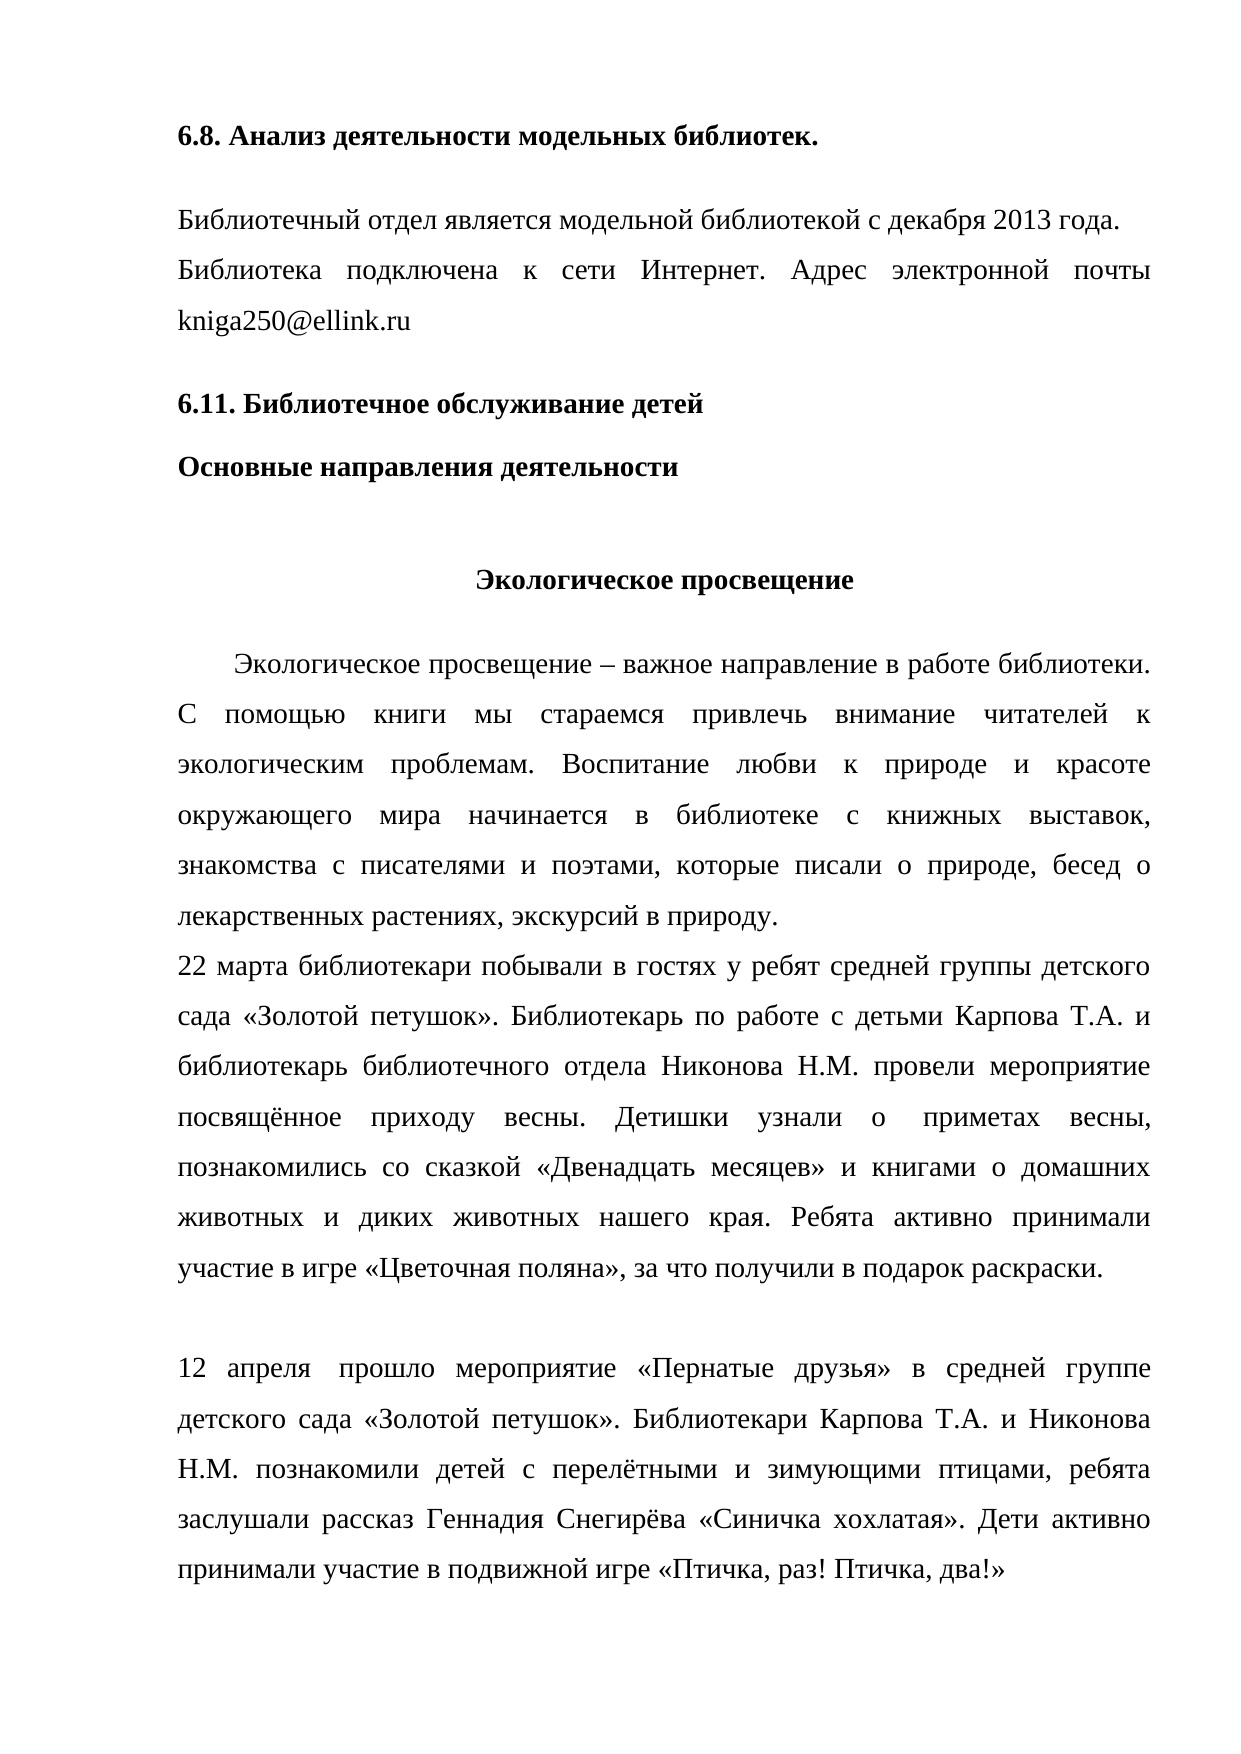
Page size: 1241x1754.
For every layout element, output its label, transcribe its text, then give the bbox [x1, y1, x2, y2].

text 22 марта библиотекари побывали в гостях у ребят средней группы детского сада «Золотой петушок». Библиотекарь по работе с детьми Карпова Т.А. и библиотекарь библиотечного отдела Никонова Н.М. провели мероприятие посвящённое приходу весны. Детишки узнали о приметах весны, познакомились со сказкой «Двенадцать месяцев» и книгами о домашних животных и диких животных нашего края. Ребята активно принимали участие в игре «Цветочная поляна», за что получили в подарок раскраски. [177, 948, 1152, 1283]
text 6.11. Библиотечное обслуживание детей [177, 386, 1152, 420]
text Экологическое просвещение [177, 562, 1152, 596]
text 12 апреля прошло мероприятие «Пернатые друзья» в средней группе детского сада «Золотой петушок». Библиотекари Карпова Т.А. и Никонова Н.М. познакомили детей с перелётными и зимующими птицами, ребята заслушали рассказ Геннадия Снегирёва «Синичка хохлатая». Дети активно принимали участие в подвижной игре «Птичка, раз! Птичка, два!» [177, 1350, 1152, 1585]
text Библиотека подключена к сети Интернет. Адрес электронной почты kniga250@ellink.ru [177, 252, 1152, 336]
text Основные направления деятельности [177, 449, 1152, 483]
text Экологическое просвещение – важное направление в работе библиотеки. С помощью книги мы стараемся привлечь внимание читателей к экологическим проблемам. Воспитание любви к природе и красоте окружающего мира начинается в библиотеке с книжных выставок, знакомства с писателями и поэтами, которые писали о природе, бесед о лекарственных растениях, экскурсий в природу. [177, 646, 1152, 931]
text Библиотечный отдел является модельной библиотекой с декабря 2013 года. [177, 202, 1152, 236]
text 6.8. Анализ деятельности модельных библиотек. [177, 118, 1152, 152]
